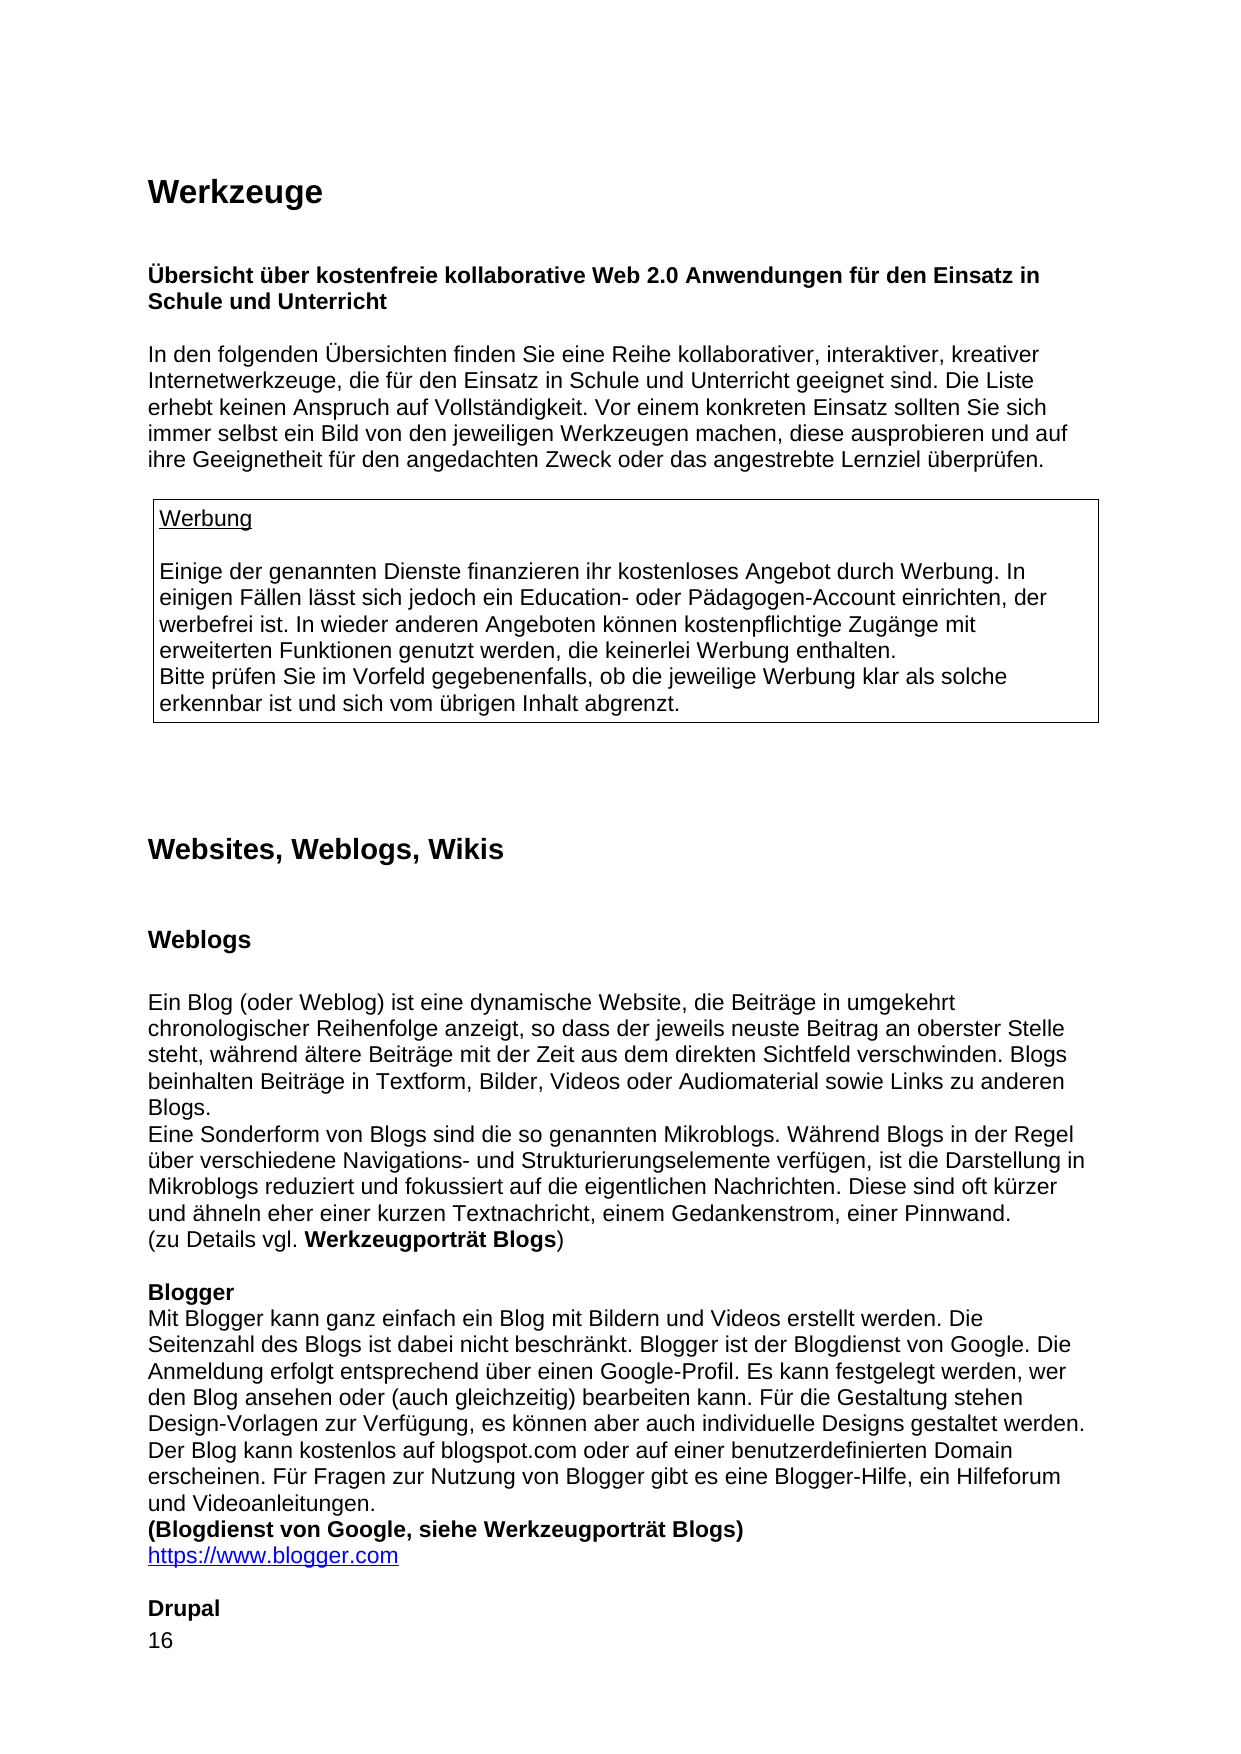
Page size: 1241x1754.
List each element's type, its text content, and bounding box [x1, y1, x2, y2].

text Blogger [148, 1279, 1093, 1305]
text (Blogdienst von Google, siehe Werkzeugporträt Blogs) [148, 1516, 1093, 1542]
text Ein Blog (oder Weblog) ist eine dynamische Website, die Beiträge in umgekehrt chronologischer Reihenfolge anzeigt, so dass der jeweils neuste Beitrag an oberster Stelle steht, während ältere Beiträge mit der Zeit aus dem direkten Sichtfeld verschwinden. Blogs beinhalten Beiträge in Textform, Bilder, Videos oder Audiomaterial sowie Links zu anderen Blogs. [148, 989, 1093, 1121]
subtitle Websites, Weblogs, Wikis [148, 832, 1093, 865]
subtitle Weblogs [148, 925, 1093, 954]
text Eine Sonderform von Blogs sind die so genannten Mikroblogs. Während Blogs in der Regel über verschiedene Navigations- und Strukturierungselemente verfügen, ist die Darstellung in Mikroblogs reduziert und fokussiert auf die eigentlichen Nachrichten. Diese sind oft kürzer und ähneln eher einer kurzen Textnachricht, einem Gedankenstrom, einer Pinnwand. [148, 1121, 1093, 1226]
text https://www.blogger.com [148, 1542, 1093, 1568]
text Übersicht über kostenfreie kollaborative Web 2.0 Anwendungen für den Einsatz in Schule und Unterricht [148, 262, 1093, 315]
text (zu Details vgl. Werkzeugporträt Blogs) [148, 1226, 1093, 1252]
text Mit Blogger kann ganz einfach ein Blog mit Bildern und Videos erstellt werden. Die Seitenzahl des Blogs ist dabei nicht beschränkt. Blogger ist der Blogdienst von Google. Die Anmeldung erfolgt entsprechend über einen Google-Profil. Es kann festgelegt werden, wer den Blog ansehen oder (auch gleichzeitig) bearbeiten kann. Für die Gestaltung stehen Design-Vorlagen zur Verfügung, es können aber auch individuelle Designs gestaltet werden. Der Blog kann kostenlos auf blogspot.com oder auf einer benutzerdefinierten Domain erscheinen. Für Fragen zur Nutzung von Blogger gibt es eine Blogger-Hilfe, ein Hilfeforum und Videoanleitungen. [148, 1305, 1093, 1516]
text In den folgenden Übersichten finden Sie eine Reihe kollaborativer, interaktiver, kreativer Internetwerkzeuge, die für den Einsatz in Schule und Unterricht geeignet sind. Die Liste erhebt keinen Anspruch auf Vollständigkeit. Vor einem konkreten Einsatz sollten Sie sich immer selbst ein Bild von den jeweiligen Werkzeugen machen, diese ausprobieren und auf ihre Geeignetheit für den angedachten Zweck oder das angestrebte Lernziel überprüfen. [148, 341, 1093, 473]
subtitle Werkzeuge [148, 173, 1093, 211]
table_header Werbung Einige der genannten Dienste finanzieren ihr kostenloses Angebot durch Werbung. In einigen Fällen lässt sich jedoch ein Education- oder Pädagogen-Account einrichten, der werbefrei ist. In wieder anderen Angeboten können kostenpflichtige Zugänge mit erweiterten Funktionen genutzt werden, die keinerlei Werbung enthalten. Bitte prüfen Sie im Vorfeld gegebenenfalls, ob die jeweilige Werbung klar als solche erkennbar ist und sich vom übrigen Inhalt abgrenzt. [154, 500, 1098, 722]
text Drupal [148, 1595, 1093, 1621]
